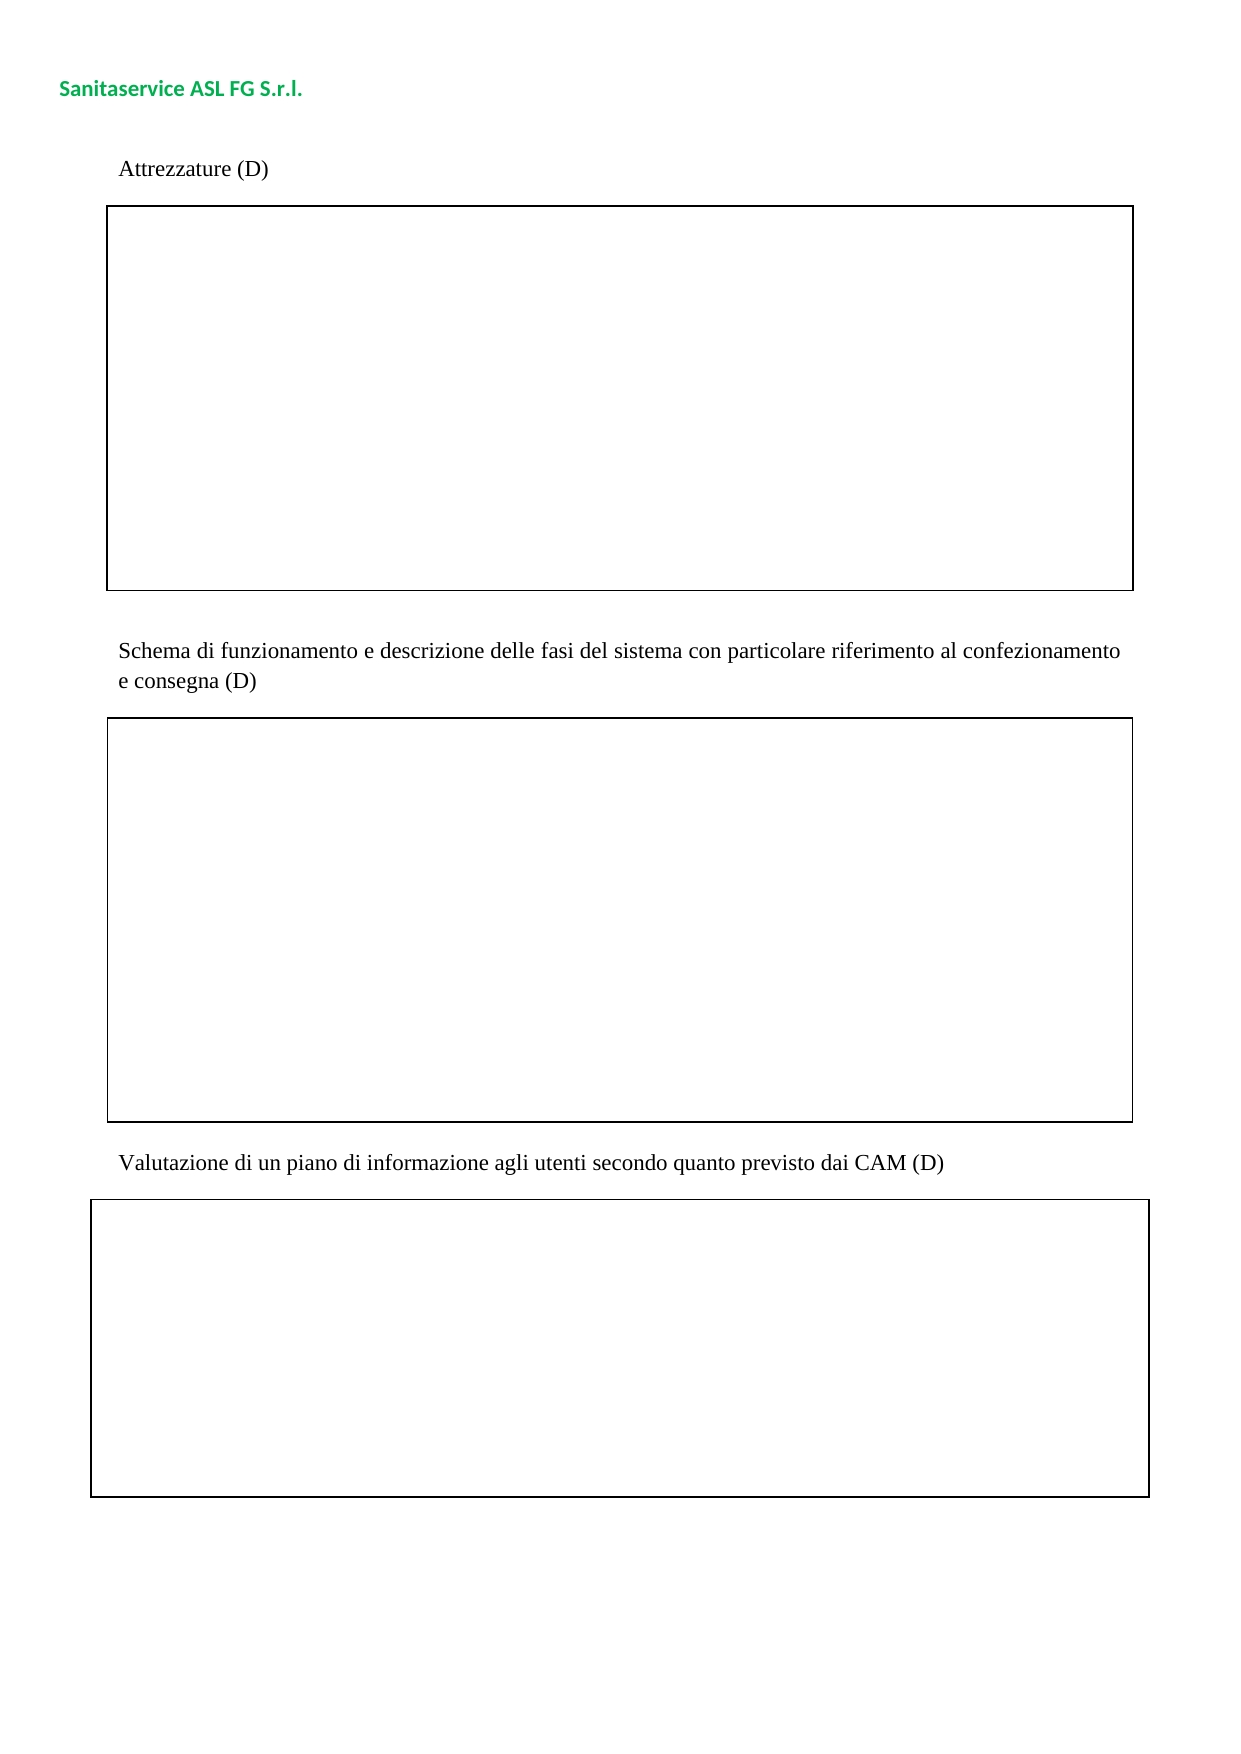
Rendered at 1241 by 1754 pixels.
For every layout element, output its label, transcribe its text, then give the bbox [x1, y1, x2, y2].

text Attrezzature (D) [118, 155, 1122, 181]
text Valutazione di un piano di informazione agli utenti secondo quanto previsto dai CAM (D) [118, 1149, 1122, 1175]
text Schema di funzionamento e descrizione delle fasi del sistema con particolare riferimento al confezionamento e consegna (D) [118, 637, 1122, 693]
